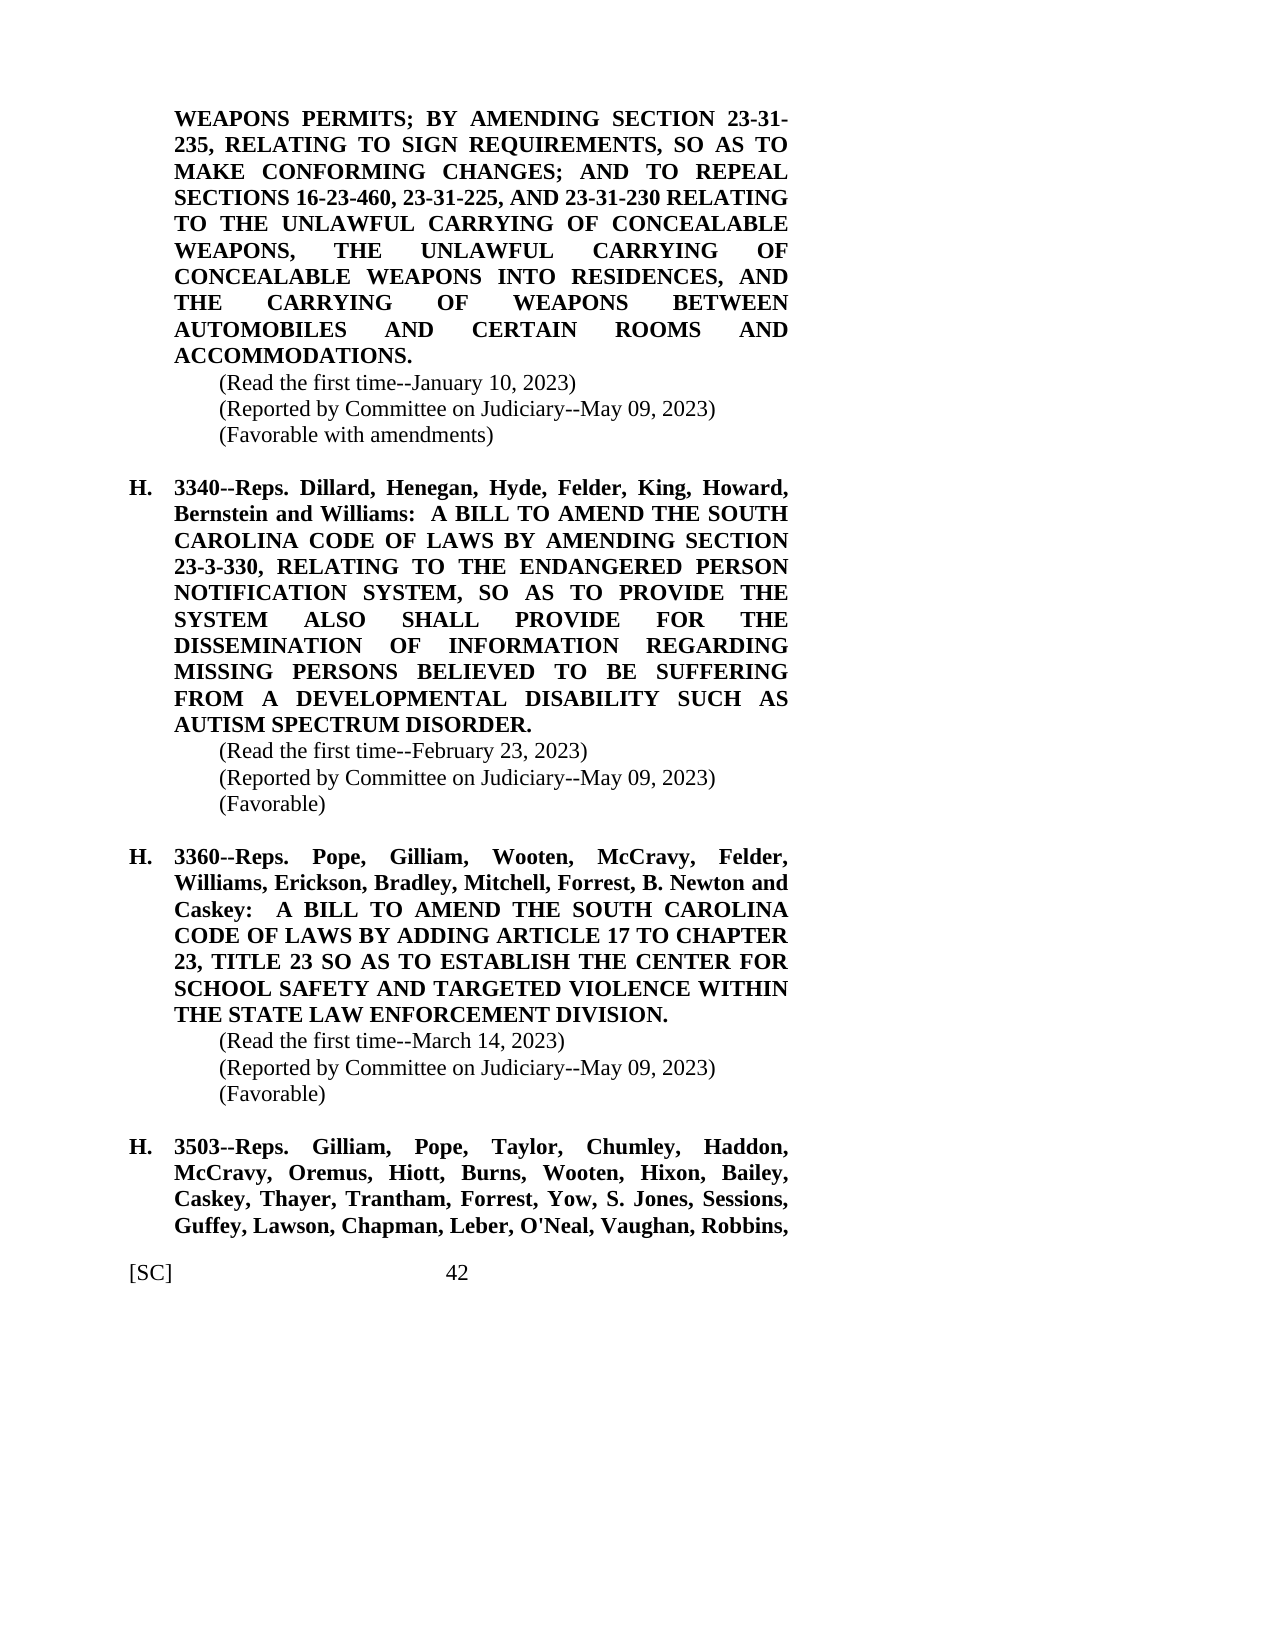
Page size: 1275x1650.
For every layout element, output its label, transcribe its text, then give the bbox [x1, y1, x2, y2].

title H. 3340--Reps. Dillard, Henegan, Hyde, Felder, King, Howard, Bernstein and Williams: A BILL TO AMEND THE SOUTH CAROLINA CODE OF LAWS BY AMENDING SECTION 23-3-330, RELATING TO THE ENDANGERED PERSON NOTIFICATION SYSTEM, SO AS TO PROVIDE THE SYSTEM ALSO SHALL PROVIDE FOR THE DISSEMINATION OF INFORMATION REGARDING MISSING PERSONS BELIEVED TO BE SUFFERING FROM A DEVELOPMENTAL DISABILITY SUCH AS AUTISM SPECTRUM DISORDER. [129, 474, 789, 737]
title H. 3360--Reps. Pope, Gilliam, Wooten, McCravy, Felder, Williams, Erickson, Bradley, Mitchell, Forrest, B. Newton and Caskey: A BILL TO AMEND THE SOUTH CAROLINA CODE OF LAWS BY ADDING ARTICLE 17 TO CHAPTER 23, TITLE 23 SO AS TO ESTABLISH THE CENTER FOR SCHOOL SAFETY AND TARGETED VIOLENCE WITHIN THE STATE LAW ENFORCEMENT DIVISION. [129, 843, 789, 1027]
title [129, 1133, 789, 1238]
text (Favorable) [219, 1080, 789, 1106]
text (Reported by Committee on Judiciary--May 09, 2023) [219, 1054, 789, 1080]
text (Read the first time--January 10, 2023) [219, 368, 789, 395]
text (Favorable with amendments) [219, 421, 789, 448]
text (Read the first time--February 23, 2023) [219, 737, 789, 764]
text (Reported by Committee on Judiciary--May 09, 2023) [219, 395, 789, 421]
text (Reported by Committee on Judiciary--May 09, 2023) [219, 764, 789, 790]
text (Read the first time--March 14, 2023) [219, 1027, 789, 1054]
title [129, 105, 789, 368]
text (Favorable) [219, 790, 789, 817]
